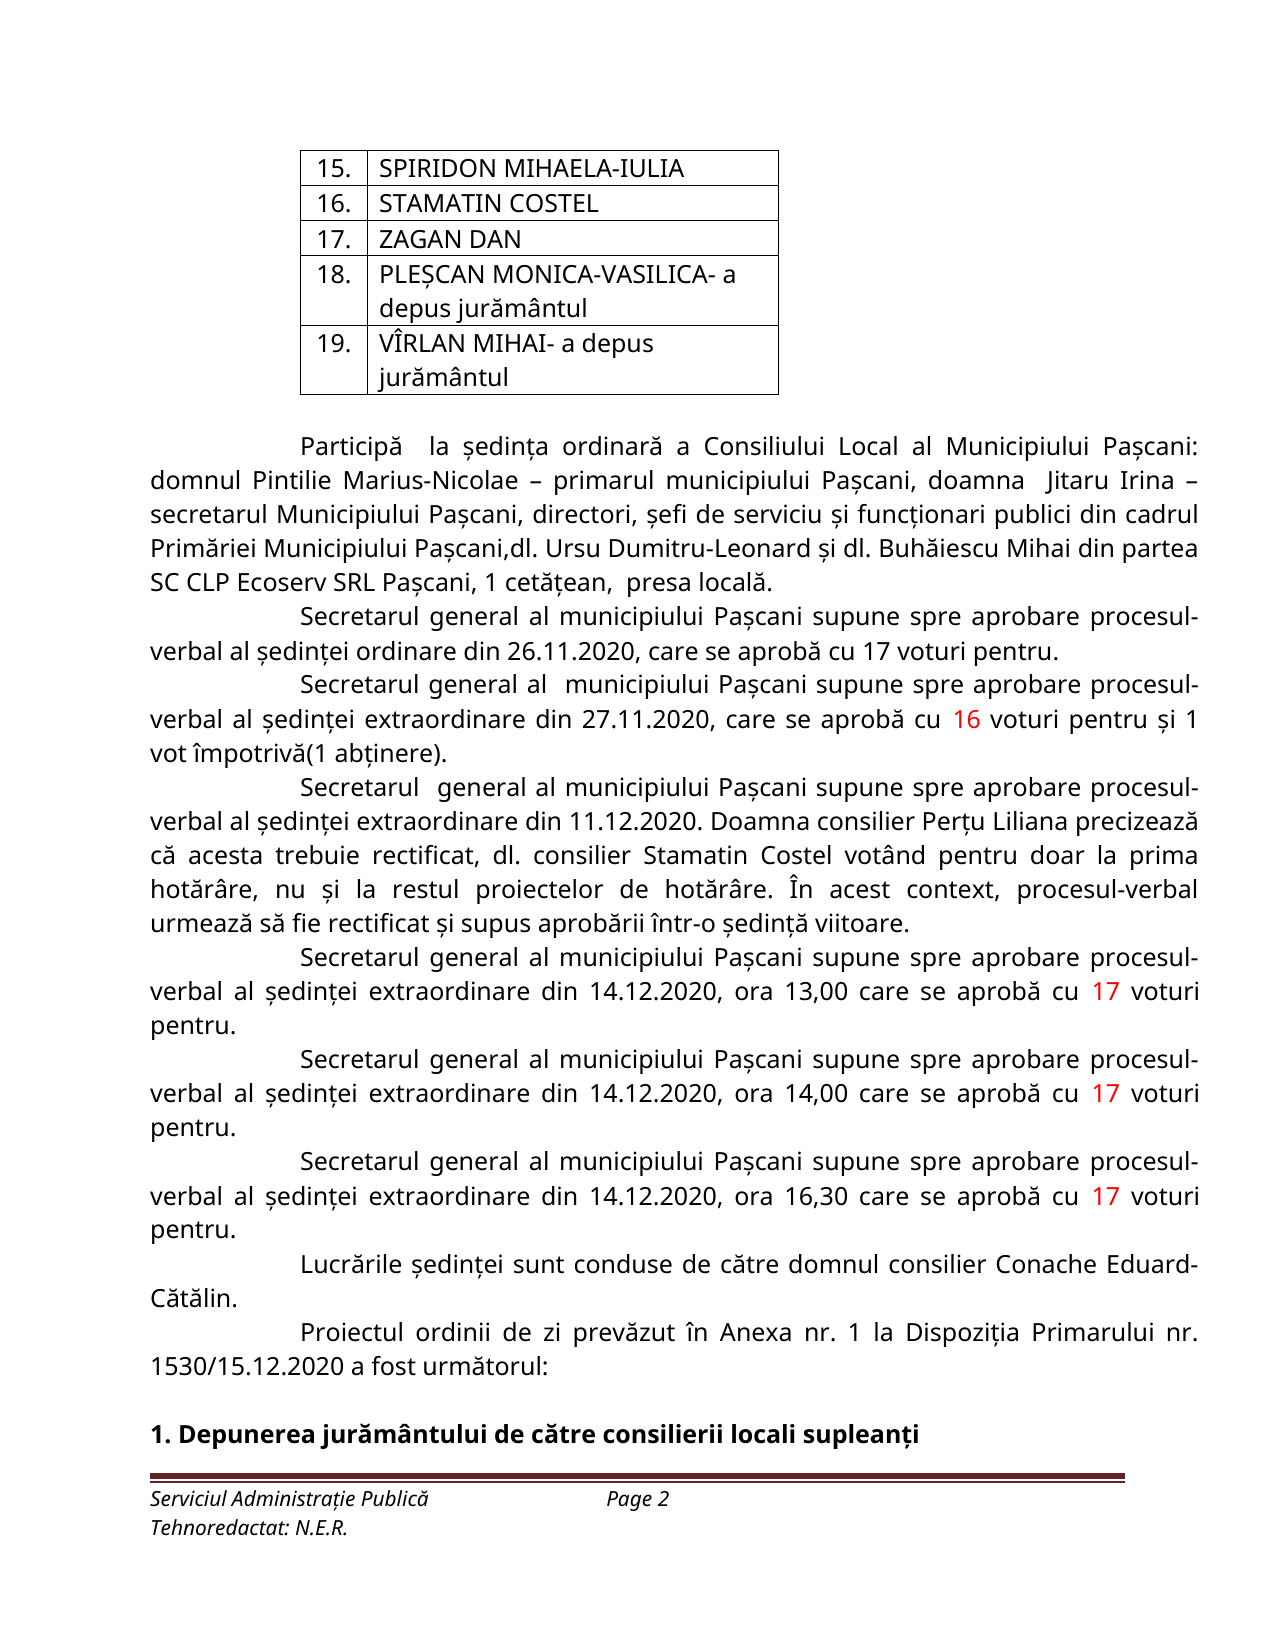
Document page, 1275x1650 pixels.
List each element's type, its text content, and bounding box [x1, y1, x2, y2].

text Secretarul general al municipiului Pașcani supune spre aprobare procesul-verbal al ședinței extraordinare din 14.12.2020, ora 14,00 care se aprobă cu 17 voturi pentru. [150, 1042, 1200, 1144]
text Secretarul general al municipiului Pașcani supune spre aprobare procesul-verbal al ședinței ordinare din 26.11.2020, care se aprobă cu 17 voturi pentru. [150, 599, 1200, 667]
table_cell 18. [301, 256, 367, 324]
table_cell ZAGAN DAN [368, 221, 778, 255]
text Secretarul general al municipiului Pașcani supune spre aprobare procesul-verbal al ședinței extraordinare din 27.11.2020, care se aprobă cu 16 voturi pentru și 1 vot împotrivă(1 abținere). [150, 667, 1200, 769]
table_cell SPIRIDON MIHAELA-IULIA [368, 151, 778, 185]
text Secretarul general al municipiului Pașcani supune spre aprobare procesul-verbal al ședinței extraordinare din 11.12.2020. Doamna consilier Perțu Liliana precizează că acesta trebuie rectificat, dl. consilier Stamatin Costel votând pentru doar la prima hotărâre, nu și la restul proiectelor de hotărâre. În acest context, procesul-verbal urmează să fie rectificat și supus aprobării într-o ședință viitoare. [150, 769, 1200, 940]
table_cell 16. [301, 186, 367, 220]
table_cell STAMATIN COSTEL [368, 186, 778, 220]
table_cell PLEȘCAN MONICA-VASILICA- a depus jurământul [368, 256, 778, 324]
table_cell 15. [301, 151, 367, 185]
table_cell 17. [301, 221, 367, 255]
text Secretarul general al municipiului Pașcani supune spre aprobare procesul-verbal al ședinței extraordinare din 14.12.2020, ora 13,00 care se aprobă cu 17 voturi pentru. [150, 940, 1200, 1042]
text Lucrările ședinței sunt conduse de către domnul consilier Conache Eduard-Cătălin. [150, 1246, 1200, 1314]
text Proiectul ordinii de zi prevăzut în Anexa nr. 1 la Dispoziția Primarului nr. 1530/15.12.2020 a fost următorul: [150, 1314, 1200, 1382]
table_cell 19. [301, 326, 367, 394]
text 1. Depunerea jurământului de către consilierii locali supleanți [150, 1417, 1200, 1451]
table_cell VÎRLAN MIHAI- a depus jurământul [368, 326, 778, 394]
text Participă la ședința ordinară a Consiliului Local al Municipiului Pașcani: domnul Pintilie Marius-Nicolae – primarul municipiului Pașcani, doamna Jitaru Irina – secretarul Municipiului Pașcani, directori, șefi de serviciu și funcționari publici din cadrul Primăriei Municipiului Pașcani,dl. Ursu Dumitru-Leonard și dl. Buhăiescu Mihai din partea SC CLP Ecoserv SRL Pașcani, 1 cetățean, presa locală. [150, 429, 1200, 599]
text Secretarul general al municipiului Pașcani supune spre aprobare procesul-verbal al ședinței extraordinare din 14.12.2020, ora 16,30 care se aprobă cu 17 voturi pentru. [150, 1144, 1200, 1246]
